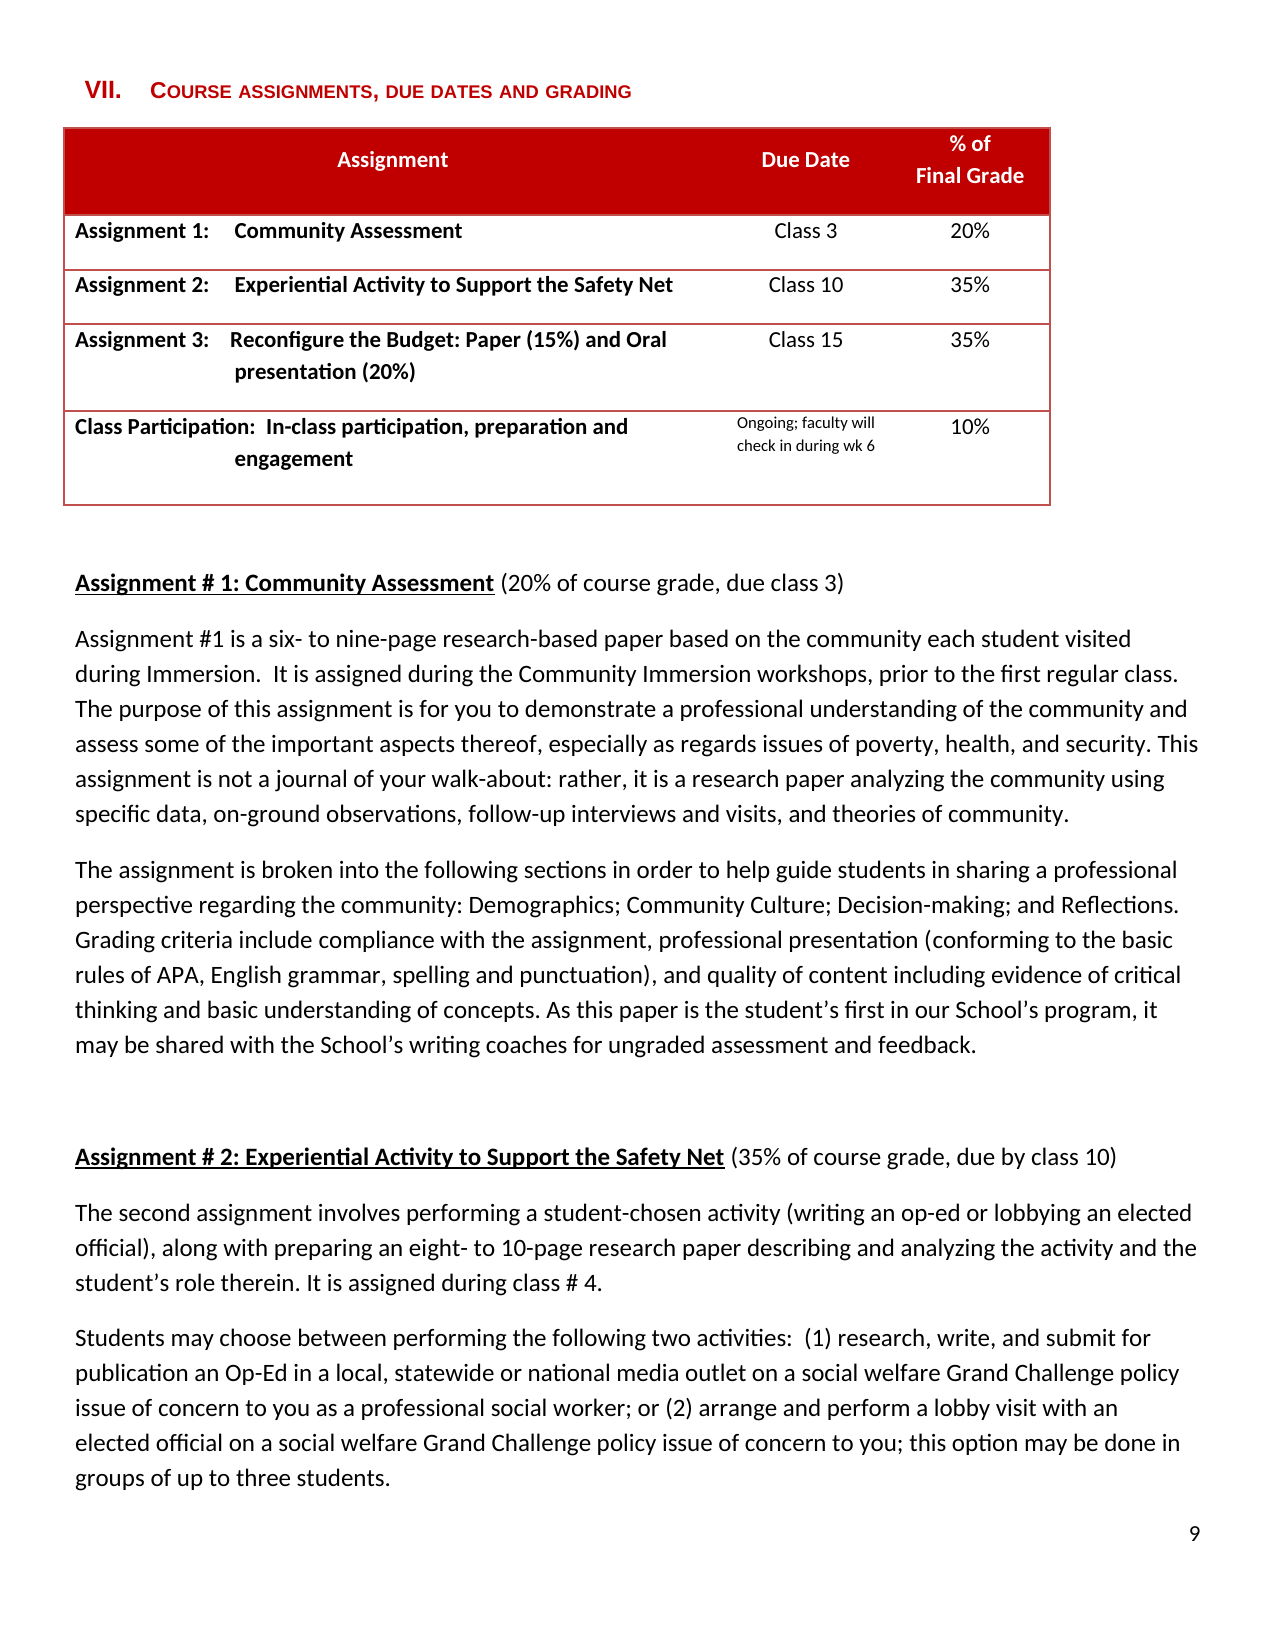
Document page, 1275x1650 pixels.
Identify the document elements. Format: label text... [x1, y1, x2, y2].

table_cell Assignment 3: Reconfigure the Budget: Paper (15%) and Oral presentation (20%) [65, 325, 722, 410]
subtitle Course assignments, due dates and grading [84, 75, 1200, 104]
text The second assignment involves performing a student-chosen activity (writing an op-ed or lobbying an elected official), along with preparing an eight- to 10-page research paper describing and analyzing the activity and the student’s role therein. It is assigned during class # 4. [75, 1197, 1200, 1297]
table_cell 35% [890, 325, 1049, 410]
table_cell Assignment 2: Experiential Activity to Support the Safety Net [65, 271, 722, 323]
table_header % of Final Grade [890, 129, 1049, 214]
table_cell Class 3 [722, 216, 890, 268]
text Assignment #1 is a six- to nine-page research-based paper based on the community each student visited during Immersion. It is assigned during the Community Immersion workshops, prior to the first regular class. The purpose of this assignment is for you to demonstrate a professional understanding of the community and assess some of the important aspects thereof, especially as regards issues of poverty, health, and security. This assignment is not a journal of your walk-about: rather, it is a research paper analyzing the community using specific data, on-ground observations, follow-up interviews and visits, and theories of community. [75, 623, 1200, 829]
table_cell 35% [890, 271, 1049, 323]
table_cell Class 10 [722, 271, 890, 323]
table_header Due Date [722, 129, 890, 214]
table_cell 10% [890, 412, 1049, 504]
table_cell Class Participation: In-class participation, preparation and engagement [65, 412, 722, 504]
table_cell 20% [890, 216, 1049, 268]
text Assignment # 2: Experiential Activity to Support the Safety Net (35% of course grade, due by class 10) [75, 1141, 1200, 1171]
text The assignment is broken into the following sections in order to help guide students in sharing a professional perspective regarding the community: Demographics; Community Culture; Decision-making; and Reflections. Grading criteria include compliance with the assignment, professional presentation (conforming to the basic rules of APA, English grammar, spelling and punctuation), and quality of content including evidence of critical thinking and basic understanding of concepts. As this paper is the student’s first in our School’s program, it may be shared with the School’s writing coaches for ungraded assessment and feedback. [75, 854, 1200, 1060]
text Assignment # 1: Community Assessment (20% of course grade, due class 3) [75, 568, 1200, 598]
table_header Assignment [65, 129, 722, 214]
text Students may choose between performing the following two activities: (1) research, write, and submit for publication an Op-Ed in a local, statewide or national media outlet on a social welfare Grand Challenge policy issue of concern to you as a professional social worker; or (2) arrange and perform a lobby visit with an elected official on a social welfare Grand Challenge policy issue of concern to you; this option may be done in groups of up to three students. [75, 1323, 1200, 1493]
table_cell Class 15 [722, 325, 890, 410]
table_cell Ongoing; faculty will check in during wk 6 [722, 412, 890, 504]
table_cell Assignment 1: Community Assessment [65, 216, 722, 268]
